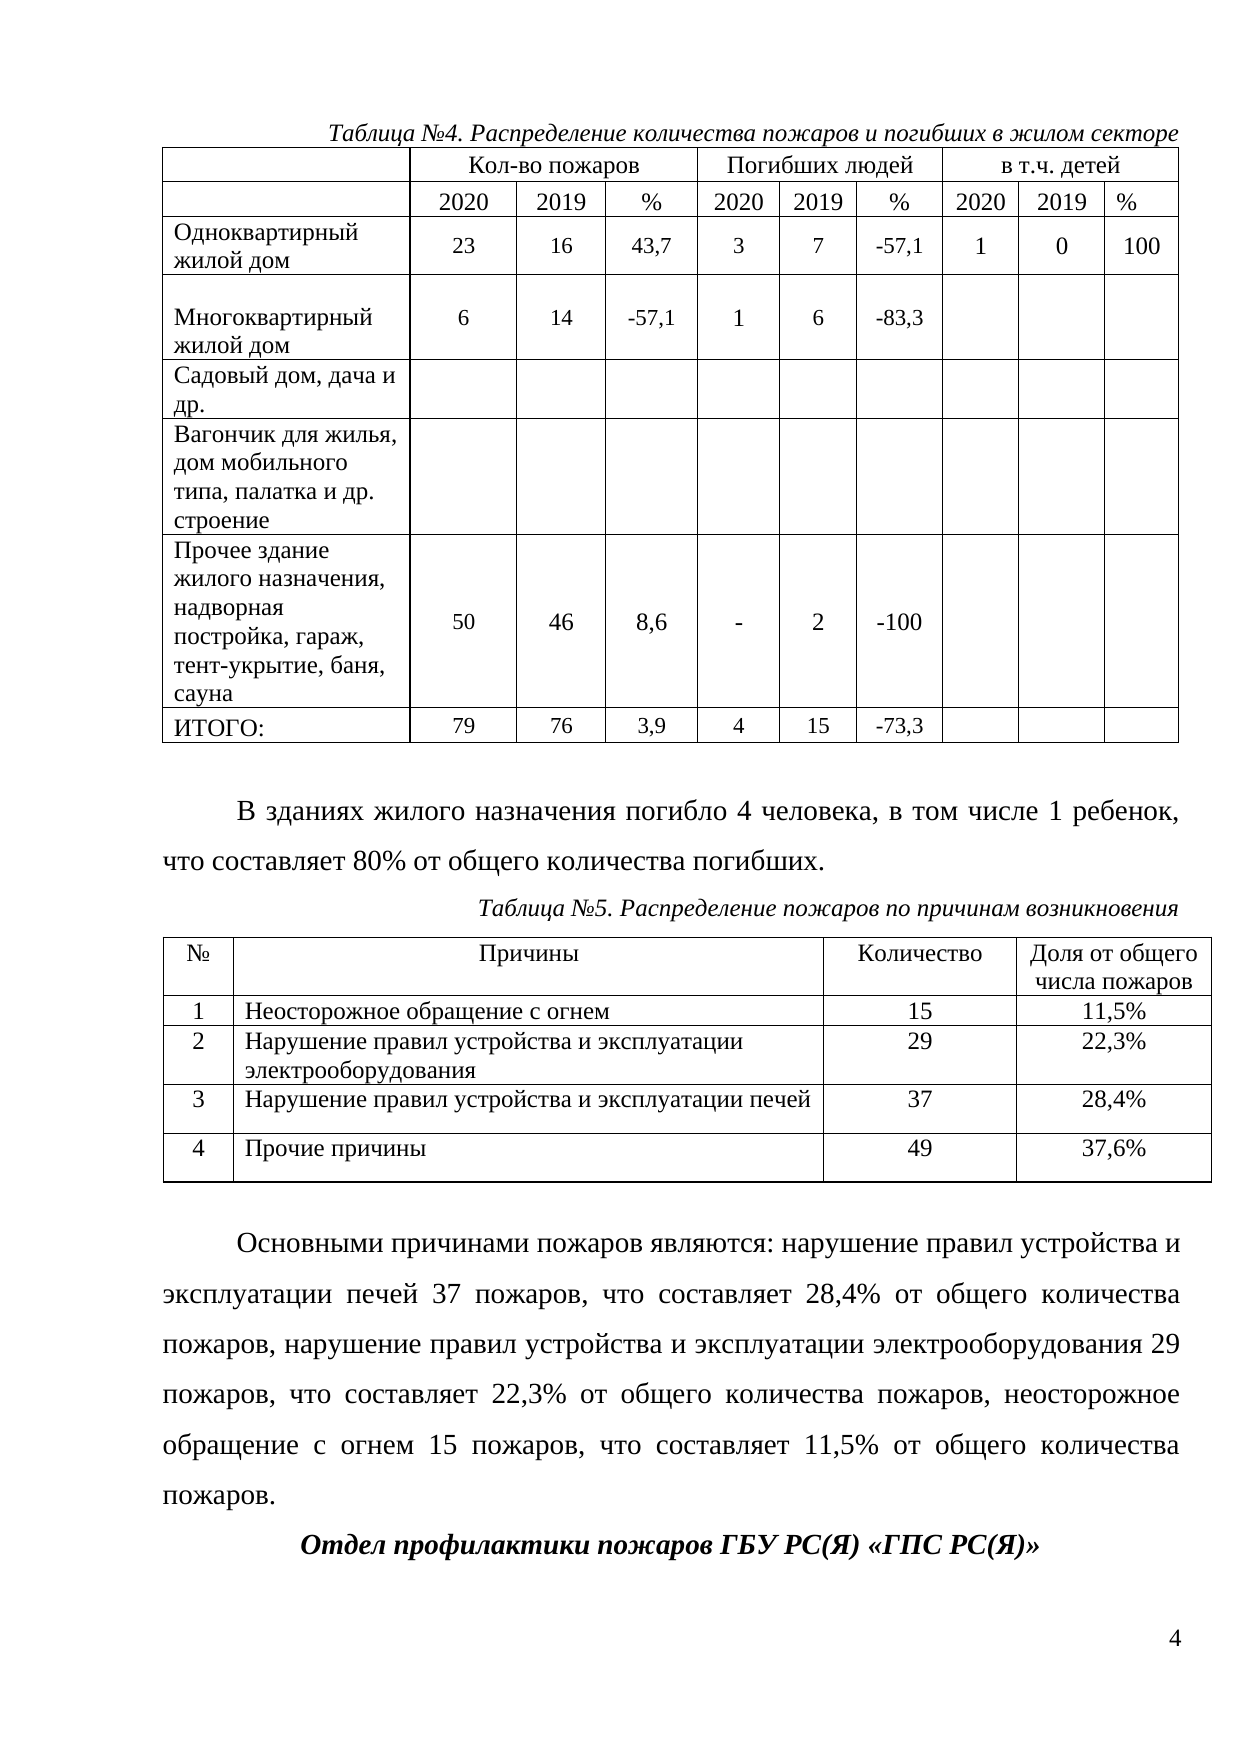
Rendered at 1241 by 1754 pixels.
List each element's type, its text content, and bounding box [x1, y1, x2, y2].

table_header [163, 148, 409, 181]
table_cell 79 [411, 708, 516, 742]
table_cell Многоквартирный жилой дом [163, 275, 409, 359]
table_cell [943, 708, 1018, 742]
table_cell [1019, 275, 1104, 359]
table_cell [1105, 535, 1178, 707]
text Основными причинами пожаров являются: нарушение правил устройства и эксплуатации печей 37 пожаров, что составляет 28,4% от общего количества пожаров, нарушение правил устройства и эксплуатации электрооборудования 29 пожаров, что составляет 22,3% от общего количества пожаров, неосторожное обращение с огнем 15 пожаров, что составляет 11,5% от общего количества пожаров. [162, 1226, 1181, 1511]
table_cell 2 [164, 1026, 233, 1083]
table_cell 49 [824, 1134, 1016, 1181]
table_cell 3 [164, 1085, 233, 1132]
table_cell Прочие причины [234, 1134, 823, 1181]
table_cell [411, 360, 516, 418]
table_cell 14 [517, 275, 605, 359]
table_header Количество [824, 938, 1016, 995]
table_cell [1105, 360, 1178, 418]
table_cell [943, 275, 1018, 359]
table_cell 28,4% [1017, 1085, 1211, 1132]
table_cell 2019 [517, 182, 605, 216]
text Таблица №5. Распределение пожаров по причинам возникновения [162, 893, 1181, 922]
table_cell [1105, 419, 1178, 534]
table_header Кол-во пожаров [411, 148, 697, 181]
table_header № [164, 938, 233, 995]
table_cell [1019, 419, 1104, 534]
table_cell [1019, 360, 1104, 418]
table_cell 2020 [698, 182, 779, 216]
table_cell 6 [780, 275, 856, 359]
table_cell Одноквартирный жилой дом [163, 217, 409, 274]
text В зданиях жилого назначения погибло 4 человека, в том числе 1 ребенок, что составляет 80% от общего количества погибших. [162, 793, 1181, 877]
table_cell [857, 360, 942, 418]
table_cell 29 [824, 1026, 1016, 1083]
table_cell 3 [698, 217, 779, 274]
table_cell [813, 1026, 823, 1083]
table_cell 50 [411, 535, 516, 707]
table_cell 4 [164, 1134, 233, 1181]
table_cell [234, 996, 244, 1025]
table_cell 100 [1105, 217, 1178, 274]
table_cell [1105, 275, 1178, 359]
table_header в т.ч. детей [943, 148, 1178, 181]
table_cell -83,3 [857, 275, 942, 359]
table_cell -57,1 [857, 217, 942, 274]
table_cell % [857, 182, 942, 216]
table_cell - [698, 535, 779, 707]
table_cell 76 [517, 708, 605, 742]
table_cell 8,6 [606, 535, 697, 707]
table_cell [943, 419, 1018, 534]
table_cell -57,1 [606, 275, 697, 359]
table_cell Садовый дом, дача и др. [163, 360, 409, 418]
table_cell [1019, 708, 1104, 742]
table_cell 2019 [1019, 182, 1104, 216]
table_cell [780, 419, 856, 534]
table_cell 2 [780, 535, 856, 707]
table_cell 22,3% [1017, 1026, 1211, 1083]
table_cell [943, 360, 1018, 418]
table_cell [606, 419, 697, 534]
table_cell 46 [517, 535, 605, 707]
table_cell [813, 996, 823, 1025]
table_cell Прочее здание жилого назначения, надворная постройка, гараж, тент-укрытие, баня, сауна [163, 535, 409, 707]
table_cell 1 [698, 275, 779, 359]
table_cell [698, 419, 779, 534]
table_cell % [606, 182, 697, 216]
table_cell 23 [411, 217, 516, 274]
table_cell 0 [1019, 217, 1104, 274]
table_cell [517, 360, 605, 418]
table_cell 15 [780, 708, 856, 742]
table_cell 37 [824, 1085, 1016, 1132]
table_cell [1019, 535, 1104, 707]
table_cell -73,3 [857, 708, 942, 742]
table_cell ИТОГО: [163, 708, 409, 742]
table_cell [857, 419, 942, 534]
table_cell Вагончик для жилья, дом мобильного типа, палатка и др. строение [163, 419, 409, 534]
table_cell [698, 360, 779, 418]
table_cell [1105, 708, 1178, 742]
table_cell 6 [411, 275, 516, 359]
text Таблица №4. Распределение количества пожаров и погибших в жилом секторе [162, 118, 1181, 147]
table_cell 3,9 [606, 708, 697, 742]
table_cell 37,6% [1017, 1134, 1211, 1181]
text Отдел профилактики пожаров ГБУ РС(Я) «ГПС РС(Я)» [162, 1527, 1181, 1561]
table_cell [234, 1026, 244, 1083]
table_cell 2019 [780, 182, 856, 216]
table_header Погибших людей [698, 148, 942, 181]
table_cell 1 [943, 217, 1018, 274]
table_cell [606, 360, 697, 418]
table_cell % [1105, 182, 1178, 216]
table_cell [411, 419, 516, 534]
table_cell Нарушение правил устройства и эксплуатации печей [234, 1085, 823, 1132]
table_cell 2020 [411, 182, 516, 216]
table_cell 7 [780, 217, 856, 274]
table_header Причины [234, 938, 823, 995]
table_cell [517, 419, 605, 534]
table_cell [163, 182, 409, 216]
table_cell -100 [857, 535, 942, 707]
table_cell [780, 360, 856, 418]
table_cell [943, 535, 1018, 707]
table_cell 16 [517, 217, 605, 274]
table_cell 43,7 [606, 217, 697, 274]
table_cell 4 [698, 708, 779, 742]
table_cell 2020 [943, 182, 1018, 216]
